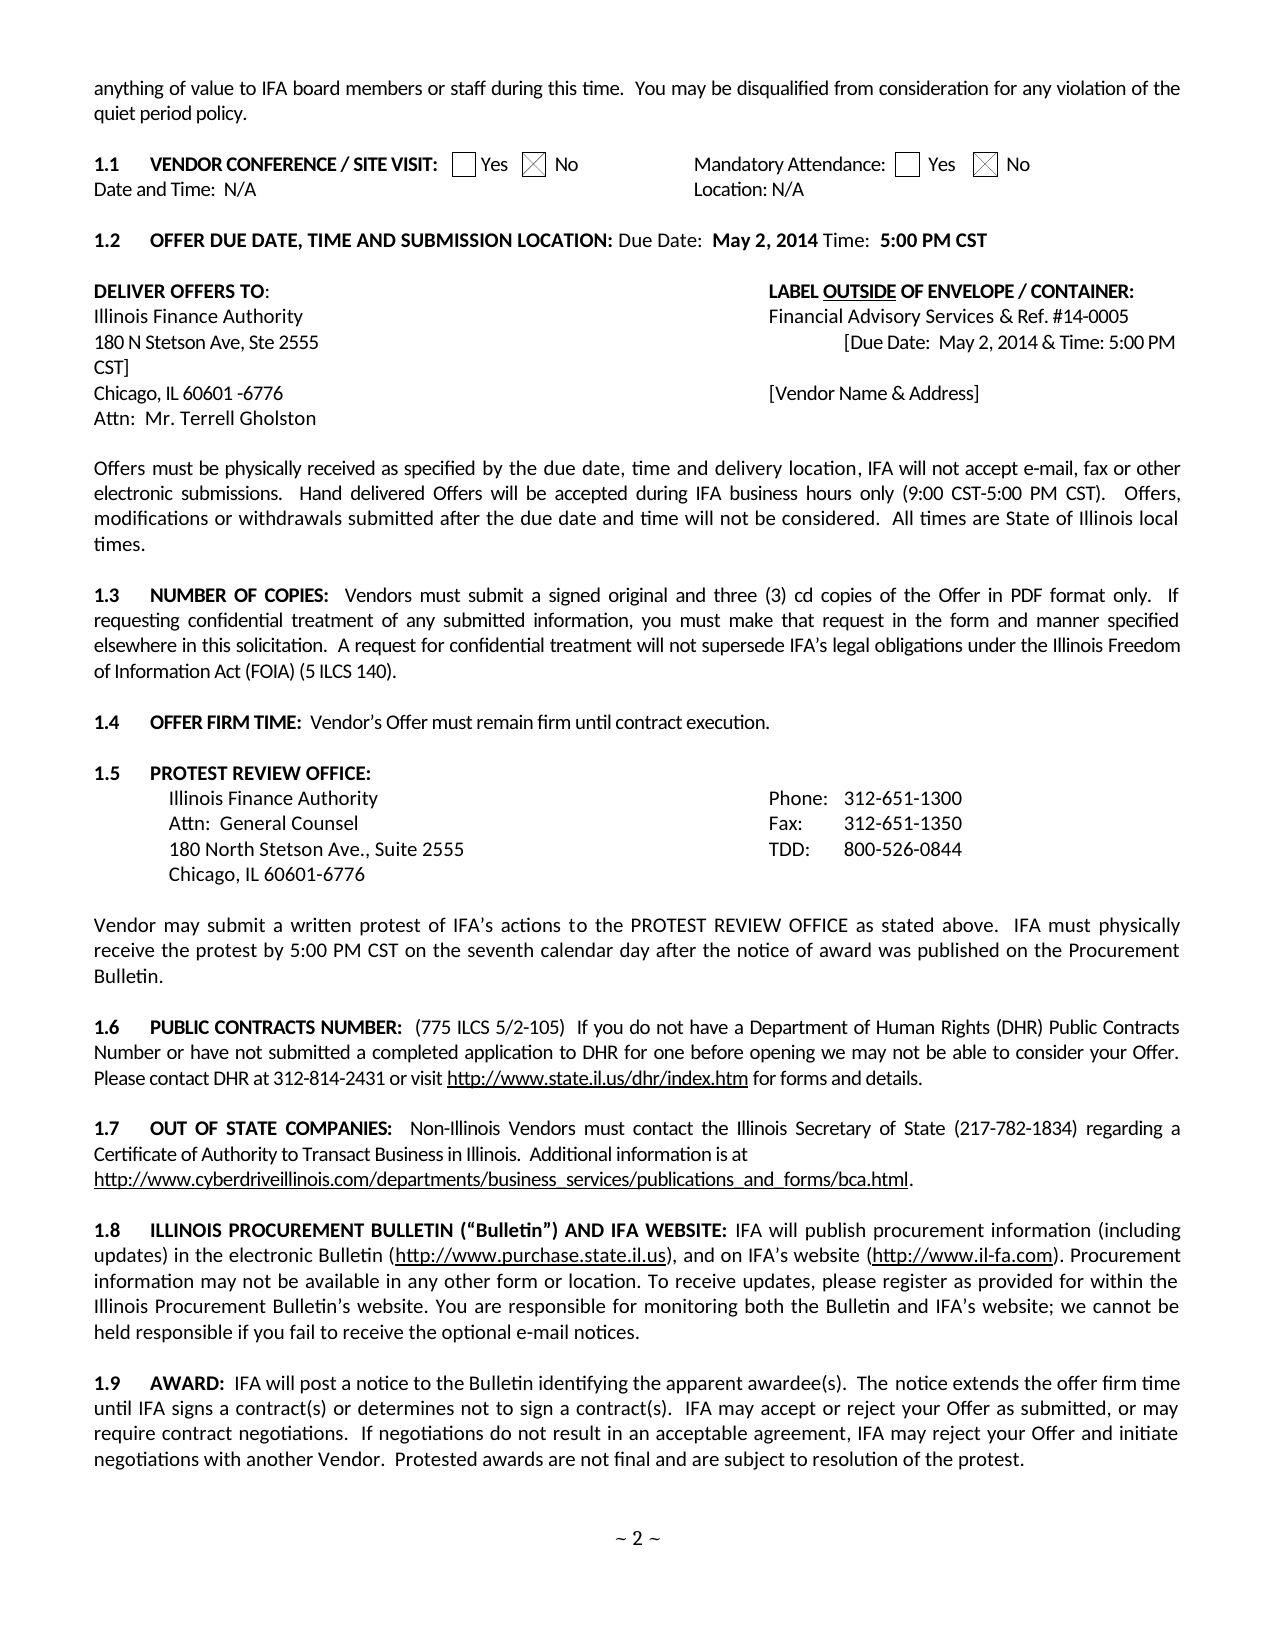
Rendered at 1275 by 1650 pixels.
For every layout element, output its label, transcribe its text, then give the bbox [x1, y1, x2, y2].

text 1.3 NUMBER OF COPIES: Vendors must submit a signed original and three (3) cd copies of the Offer in PDF format only. If requesting confidential treatment of any submitted information, you must make that request in the form and manner specified elsewhere in this solicitation. A request for confidential treatment will not supersede IFA’s legal obligations under the Illinois Freedom of Information Act (FOIA) (5 ILCS 140). [94, 582, 1181, 683]
text http://www.cyberdriveillinois.com/departments/business_services/publications_and_forms/bca.html. [94, 1166, 1181, 1192]
text 1.2 Offer Due Date, time and Submission location: Due Date: May 2, 2014 Time: 5:00 PM CST [94, 227, 1181, 253]
text Date and Time: N/A Location: N/A [94, 177, 1181, 202]
text Illinois Finance Authority Phone: 312-651-1300 [94, 785, 1181, 811]
text 1.8 ILLINOIS PROCUREMENT BULLETIN (“Bulletin”) AND IFA WEBSITE: IFA will publish procurement information (including updates) in the electronic Bulletin (http://www.purchase.state.il.us), and on IFA’s website (http://www.il-fa.com). Procurement information may not be available in any other form or location. To receive updates, please register as provided for within the Illinois Procurement Bulletin’s website. You are responsible for monitoring both the Bulletin and IFA’s website; we cannot be held responsible if you fail to receive the optional e-mail notices. [94, 1217, 1181, 1344]
text 1.1 VENDOR CONFERENCE / SITE VISIT: Yes No Mandatory Attendance: Yes No [94, 151, 1181, 177]
text 1.4 OFFER FIRM TIME: Vendor’s Offer must remain firm until contract execution. [94, 709, 1181, 734]
text Attn: General Counsel Fax: 312-651-1350 [94, 811, 1181, 836]
text Vendor may submit a written protest of IFA’s actions to the PROTEST REVIEW OFFICE as stated above. IFA must physically receive the protest by 5:00 PM CST on the seventh calendar day after the notice of award was published on the Procurement Bulletin. [94, 912, 1181, 988]
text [94, 75, 1181, 126]
text 1.5 PROTEST REVIEW OFFICE: [94, 760, 1181, 785]
text Offers must be physically received as specified by the due date, time and delivery location, IFA will not accept e-mail, fax or other electronic submissions. Hand delivered Offers will be accepted during IFA business hours only (9:00 CST-5:00 PM CST). Offers, modifications or withdrawals submitted after the due date and time will not be considered. All times are State of Illinois local times. [94, 455, 1181, 556]
text Chicago, IL 60601-6776 [94, 861, 1181, 887]
text 1.6 PUBLIC CONTRACTS NUMBER: (775 ILCS 5/2-105) If you do not have a Department of Human Rights (DHR) Public Contracts Number or have not submitted a completed application to DHR for one before opening we may not be able to consider your Offer. Please contact DHR at 312-814-2431 or visit http://www.state.il.us/dhr/index.htm for forms and details. [94, 1014, 1181, 1090]
text Illinois Finance Authority Financial Advisory Services & Ref. #14-0005 [94, 304, 1181, 329]
text 1.7 OUT OF STATE COMPANIES: Non-Illinois Vendors must contact the Illinois Secretary of State (217-782-1834) regarding a Certificate of Authority to Transact Business in Illinois. Additional information is at [94, 1116, 1181, 1166]
text Attn: Mr. Terrell Gholston [94, 405, 1181, 431]
text 180 North Stetson Ave., Suite 2555 Tdd: 800-526-0844 [94, 836, 1181, 861]
text DELIVER OFFERS TO: LABEL OUTSIDE OF ENVELOPE / CONTAINER: [94, 278, 1181, 304]
text 180 N Stetson Ave, Ste 2555 [Due Date: May 2, 2014 & Time: 5:00 PM CST] [94, 329, 1181, 380]
text 1.9 AWARD: IFA will post a notice to the Bulletin identifying the apparent awardee(s). The notice extends the offer firm time until IFA signs a contract(s) or determines not to sign a contract(s). IFA may accept or reject your Offer as submitted, or may require contract negotiations. If negotiations do not result in an acceptable agreement, IFA may reject your Offer and initiate negotiations with another Vendor. Protested awards are not final and are subject to resolution of the protest. [94, 1370, 1181, 1471]
text Chicago, IL 60601 -6776 [Vendor Name & Address] [94, 380, 1181, 405]
